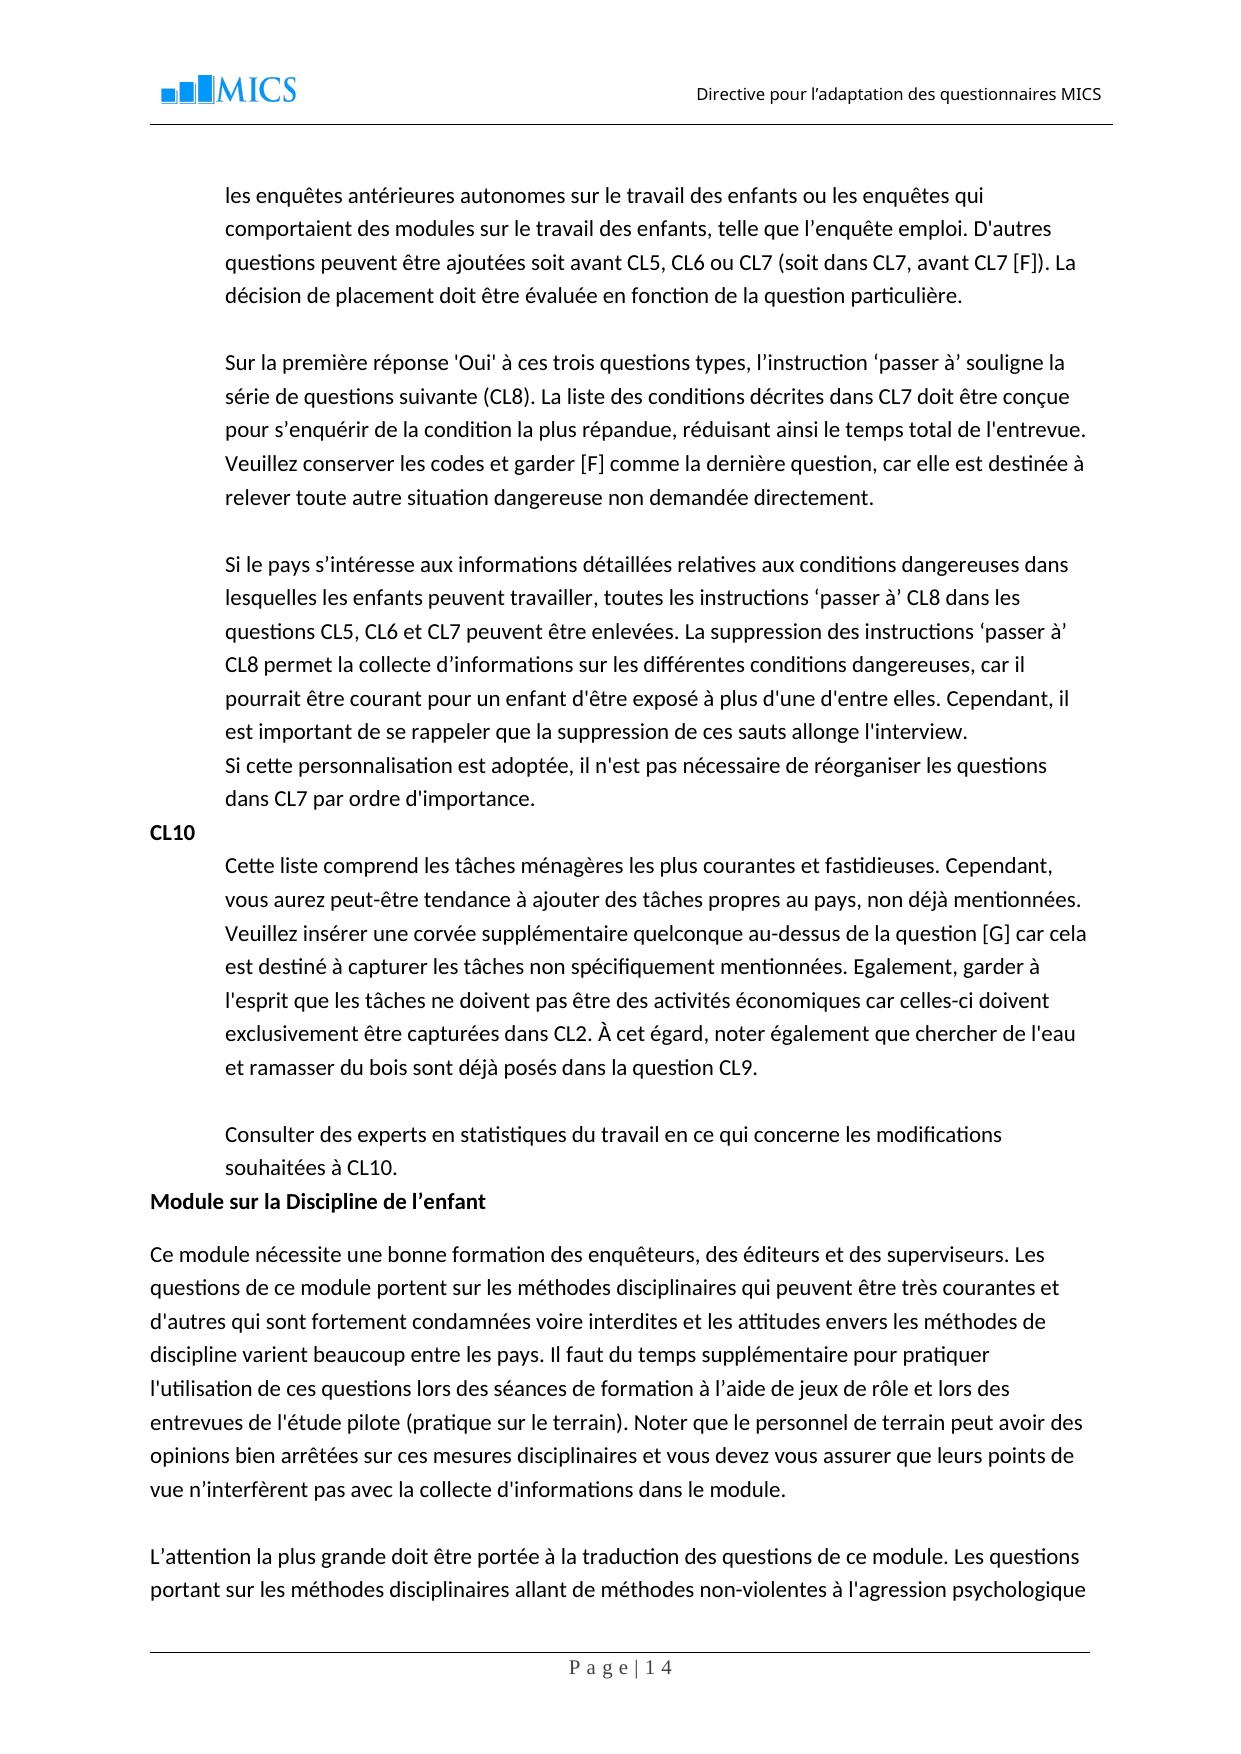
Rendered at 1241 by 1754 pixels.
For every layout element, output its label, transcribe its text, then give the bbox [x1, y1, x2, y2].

text Consulter des experts en statistiques du travail en ce qui concerne les modifications souhaitées à CL10. [225, 1120, 1090, 1181]
text Ce module nécessite une bonne formation des enquêteurs, des éditeurs et des superviseurs. Les questions de ce module portent sur les méthodes disciplinaires qui peuvent être très courantes et d'autres qui sont fortement condamnées voire interdites et les attitudes envers les méthodes de discipline varient beaucoup entre les pays. Il faut du temps supplémentaire pour pratiquer l'utilisation de ces questions lors des séances de formation à l’aide de jeux de rôle et lors des entrevues de l'étude pilote (pratique sur le terrain). Noter que le personnel de terrain peut avoir des opinions bien arrêtées sur ces mesures disciplinaires et vous devez vous assurer que leurs points de vue n’interfèrent pas avec la collecte d'informations dans le module. [150, 1240, 1090, 1503]
text CL10 [150, 818, 1090, 846]
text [225, 181, 1090, 309]
picture [161, 75, 296, 104]
text Cette liste comprend les tâches ménagères les plus courantes et fastidieuses. Cependant, vous aurez peut-être tendance à ajouter des tâches propres au pays, non déjà mentionnées. Veuillez insérer une corvée supplémentaire quelconque au-dessus de la question [G] car cela est destiné à capturer les tâches non spécifiquement mentionnées. Egalement, garder à l'esprit que les tâches ne doivent pas être des activités économiques car celles-ci doivent exclusivement être capturées dans CL2. À cet égard, noter également que chercher de l'eau et ramasser du bois sont déjà posés dans la question CL9. [225, 852, 1090, 1081]
text Si le pays s’intéresse aux informations détaillées relatives aux conditions dangereuses dans lesquelles les enfants peuvent travailler, toutes les instructions ‘passer à’ CL8 dans les questions CL5, CL6 et CL7 peuvent être enlevées. La suppression des instructions ‘passer à’ CL8 permet la collecte d’informations sur les différentes conditions dangereuses, car il pourrait être courant pour un enfant d'être exposé à plus d'une d'entre elles. Cependant, il est important de se rappeler que la suppression de ces sauts allonge l'interview. [225, 550, 1090, 745]
text Si cette personnalisation est adoptée, il n'est pas nécessaire de réorganiser les questions dans CL7 par ordre d'importance. [225, 751, 1090, 812]
text Module sur la Discipline de l’enfant [150, 1187, 1090, 1215]
text Sur la première réponse 'Oui' à ces trois questions types, l’instruction ‘passer à’ souligne la série de questions suivante (CL8). La liste des conditions décrites dans CL7 doit être conçue pour s’enquérir de la condition la plus répandue, réduisant ainsi le temps total de l'entrevue. Veuillez conserver les codes et garder [F] comme la dernière question, car elle est destinée à relever toute autre situation dangereuse non demandée directement. [225, 348, 1090, 511]
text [150, 1542, 1090, 1603]
